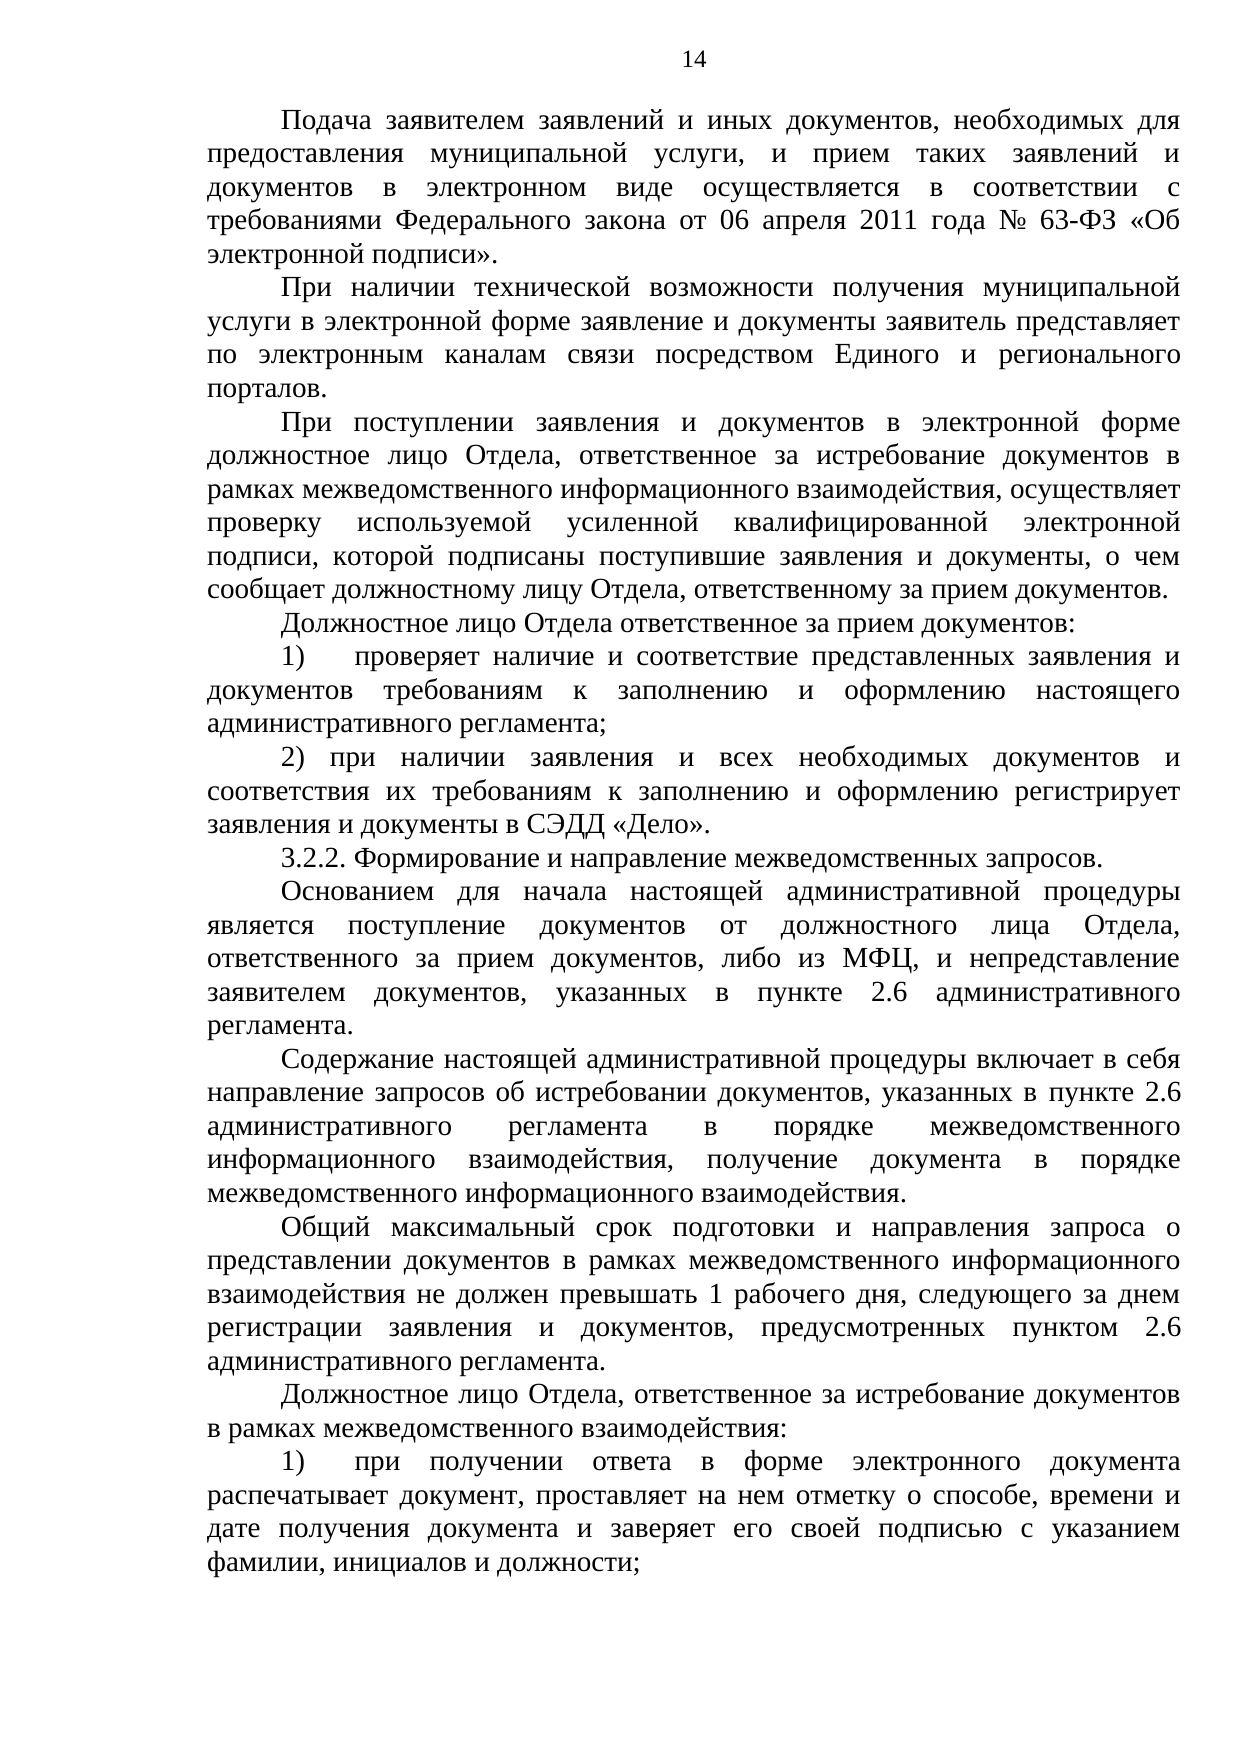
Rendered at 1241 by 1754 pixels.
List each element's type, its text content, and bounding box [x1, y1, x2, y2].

text При наличии технической возможности получения муниципальной услуги в электронной форме заявление и документы заявитель представляет по электронным каналам связи посредством Единого и регионального порталов. [207, 269, 1181, 404]
text Подача заявителем заявлений и иных документов, необходимых для предоставления муниципальной услуги, и прием таких заявлений и документов в электронном виде осуществляется в соответствии с требованиями Федерального закона от 06 апреля 2011 года № 63-ФЗ «Об электронной подписи». [207, 102, 1181, 269]
list проверяет наличие и соответствие представленных заявления и документов требованиям к заполнению и оформлению настоящего административного регламента; [207, 638, 1181, 739]
text 2) при наличии заявления и всех необходимых документов и соответствия их требованиям к заполнению и оформлению регистрирует заявления и документы в СЭДД «Дело». [207, 739, 1181, 840]
list при получении ответа в форме электронного документа распечатывает документ, проставляет на нем отметку о способе, времени и дате получения документа и заверяет его своей подписью с указанием фамилии, инициалов и должности; [207, 1443, 1181, 1578]
text При поступлении заявления и документов в электронной форме должностное лицо Отдела, ответственное за истребование документов в рамках межведомственного информационного взаимодействия, осуществляет проверку используемой усиленной квалифицированной электронной подписи, которой подписаны поступившие заявления и документы, о чем сообщает должностному лицу Отдела, ответственному за прием документов. [207, 404, 1181, 605]
text 3.2.2. Формирование и направление межведомственных запросов. [207, 840, 1181, 873]
text Должностное лицо Отдела, ответственное за истребование документов в рамках межведомственного взаимодействия: [207, 1376, 1181, 1443]
text Общий максимальный срок подготовки и направления запроса о представлении документов в рамках межведомственного информационного взаимодействия не должен превышать 1 рабочего дня, следующего за днем регистрации заявления и документов, предусмотренных пунктом 2.6 административного регламента. [207, 1209, 1181, 1376]
text Содержание настоящей административной процедуры включает в себя направление запросов об истребовании документов, указанных в пункте 2.6 административного регламента в порядке межведомственного информационного взаимодействия, получение документа в порядке межведомственного информационного взаимодействия. [207, 1041, 1181, 1209]
text Основанием для начала настоящей административной процедуры является поступление документов от должностного лица Отдела, ответственного за прием документов, либо из МФЦ, и непредставление заявителем документов, указанных в пункте 2.6 административного регламента. [207, 873, 1181, 1041]
text Должностное лицо Отдела ответственное за прием документов: [207, 605, 1181, 638]
